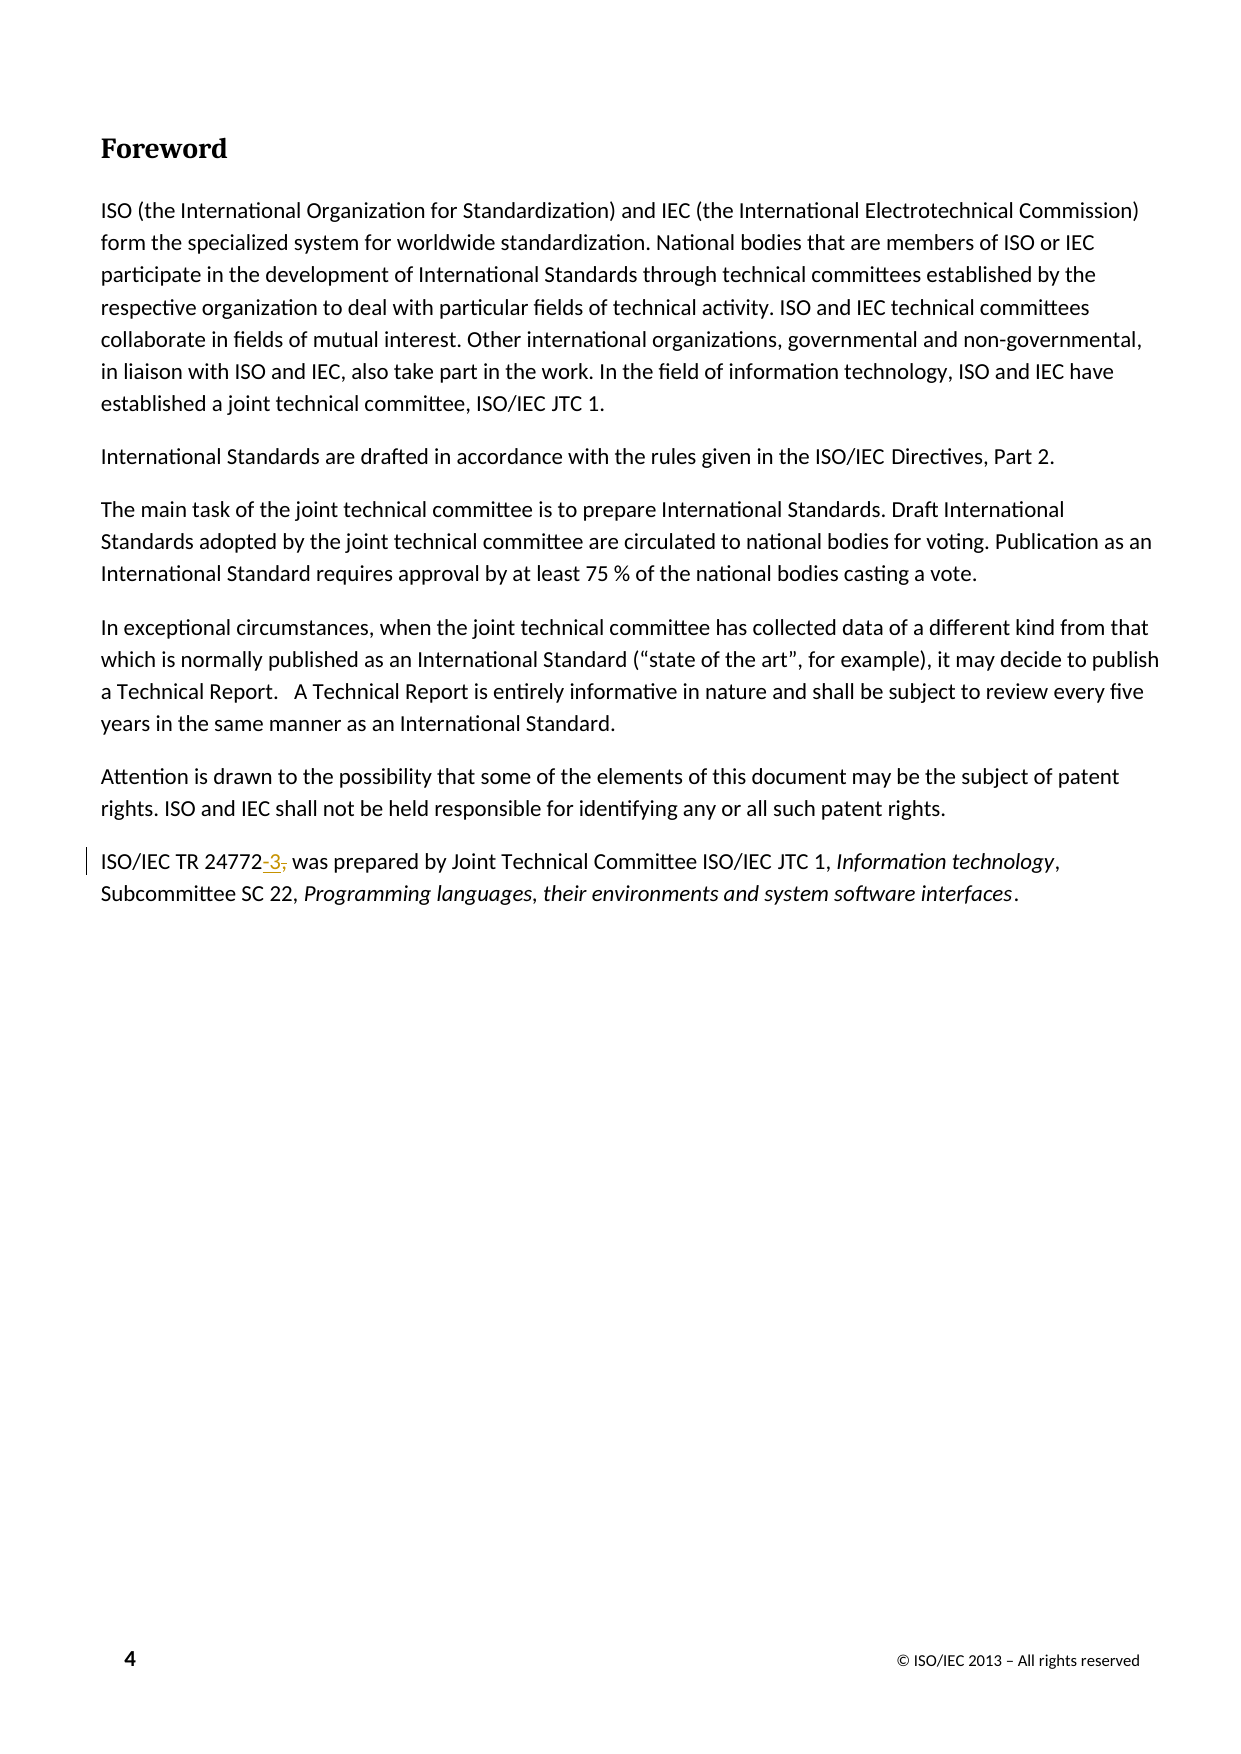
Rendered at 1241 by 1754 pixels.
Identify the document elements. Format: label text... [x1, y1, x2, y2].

subtitle Foreword [101, 132, 1164, 166]
text International Standards are drafted in accordance with the rules given in the ISO/IEC Directives, Part 2. [101, 442, 1164, 470]
text Attention is drawn to the possibility that some of the elements of this document may be the subject of patent rights. ISO and IEC shall not be held responsible for identifying any or all such patent rights. [101, 762, 1164, 822]
text In exceptional circumstances, when the joint technical committee has collected data of a different kind from that which is normally published as an International Standard (“state of the art”, for example), it may decide to publish a Technical Report. A Technical Report is entirely informative in nature and shall be subject to review every five years in the same manner as an International Standard. [101, 613, 1164, 737]
text ISO/IEC TR 24772 was prepared by Joint Technical Committee ISO/IEC JTC 1, Information technology, Subcommittee SC 22, Programming languages, their environments and system software interfaces. [101, 847, 1164, 908]
text ISO (the International Organization for Standardization) and IEC (the International Electrotechnical Commission) form the specialized system for worldwide standardization. National bodies that are members of ISO or IEC participate in the development of International Standards through technical committees established by the respective organization to deal with particular fields of technical activity. ISO and IEC technical committees collaborate in fields of mutual interest. Other international organizations, governmental and non-governmental, in liaison with ISO and IEC, also take part in the work. In the field of information technology, ISO and IEC have established a joint technical committee, ISO/IEC JTC 1. [101, 196, 1164, 417]
text The main task of the joint technical committee is to prepare International Standards. Draft International Standards adopted by the joint technical committee are circulated to national bodies for voting. Publication as an International Standard requires approval by at least 75 % of the national bodies casting a vote. [101, 495, 1164, 588]
